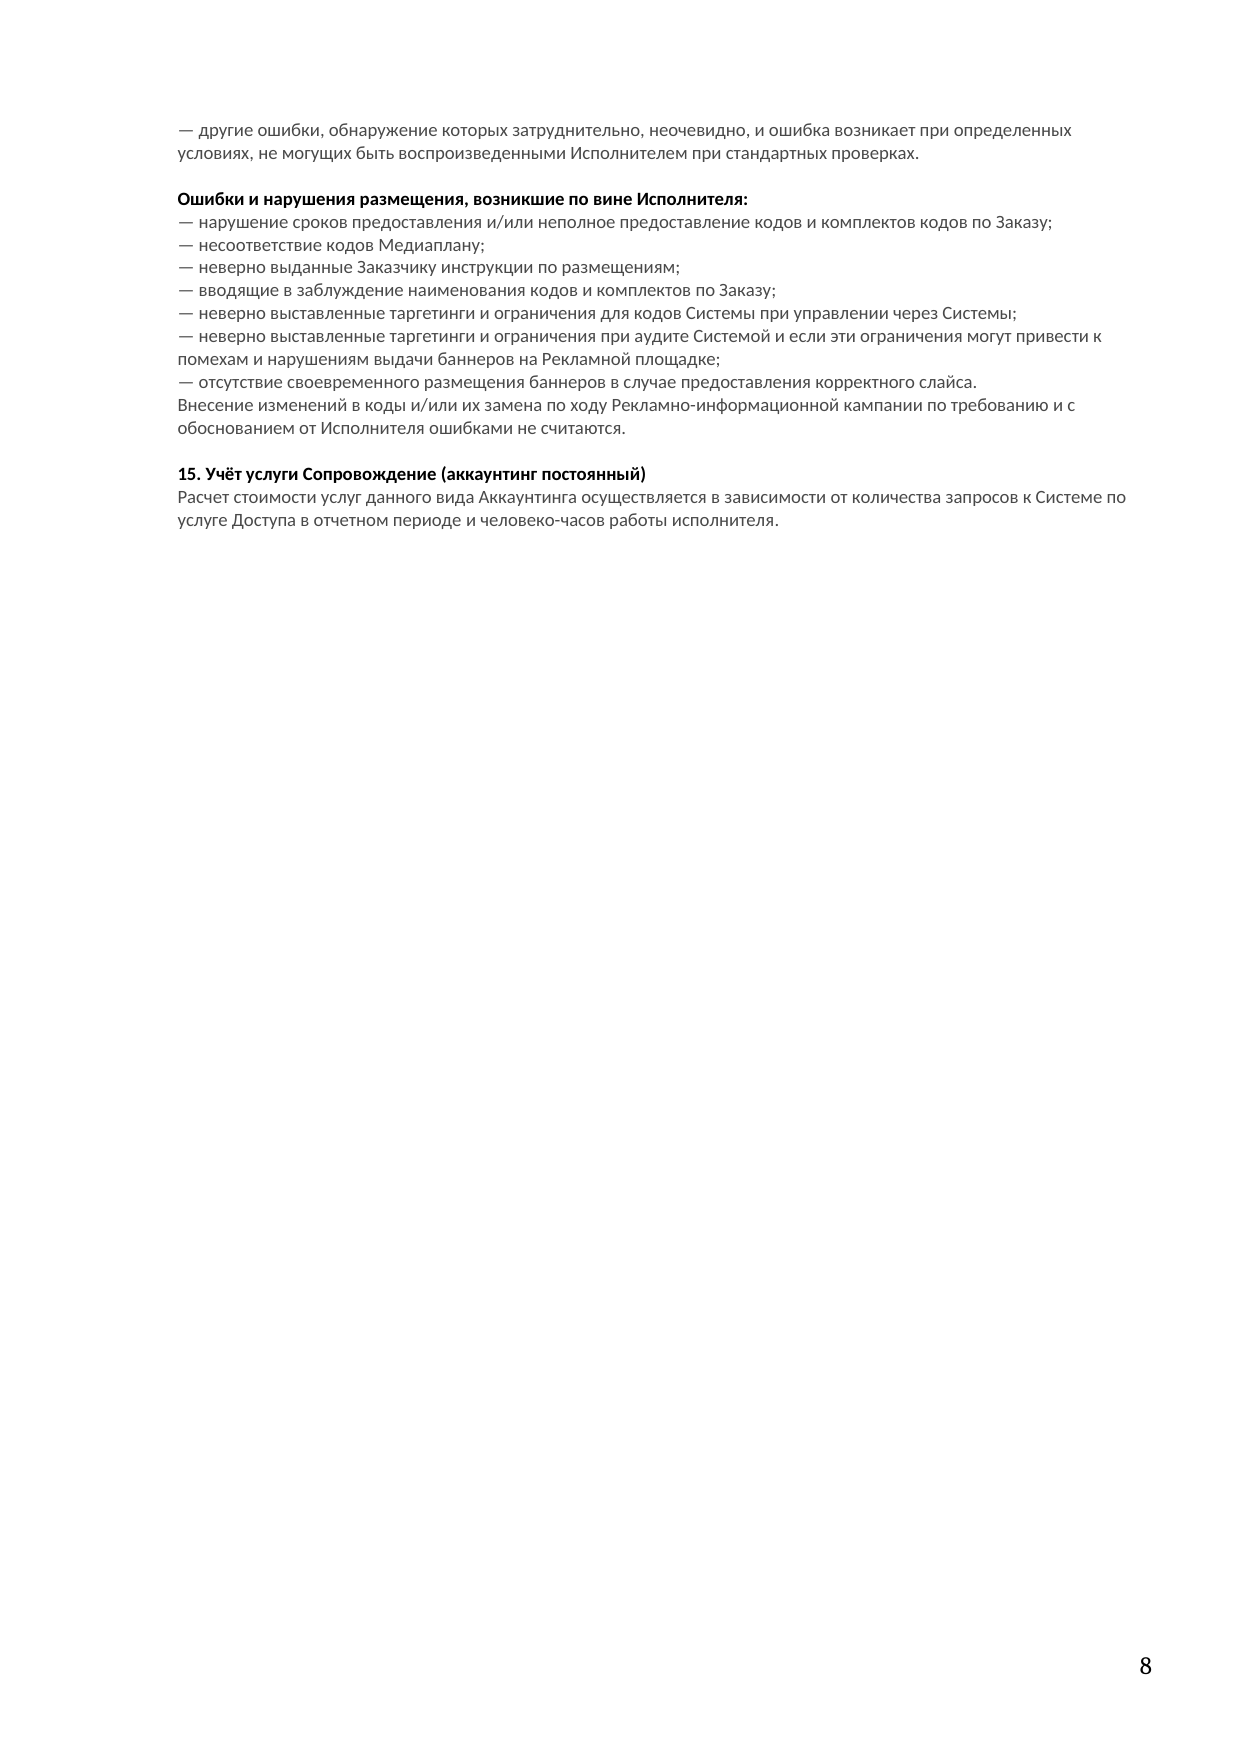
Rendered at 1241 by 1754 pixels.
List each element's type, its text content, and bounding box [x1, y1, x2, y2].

text — отсутствие своевременного размещения баннеров в случае предоставления корректного слайса. [177, 370, 1152, 393]
text Расчет стоимости услуг данного вида Аккаунтинга осуществляется в зависимости от количества запросов к Системе по услуге Доступа в отчетном периоде и человеко-часов работы исполнителя. [177, 485, 1152, 531]
text — несоответствие кодов Медиаплану; [177, 233, 1152, 256]
text — неверно выставленные таргетинги и ограничения для кодов Системы при управлении через Системы; [177, 301, 1152, 324]
text — нарушение сроков предоставления и/или неполное предоставление кодов и комплектов кодов по Заказу; [177, 210, 1152, 233]
text Внесение изменений в коды и/или их замена по ходу Рекламно-информационной кампании по требованию и с обоснованием от Исполнителя ошибками не считаются. [177, 393, 1152, 439]
text — вводящие в заблуждение наименования кодов и комплектов по Заказу; [177, 278, 1152, 301]
text 15. Учёт услуги Сопровождение (аккаунтинг постоянный) [177, 462, 1152, 485]
text — неверно выданные Заказчику инструкции по размещениям; [177, 256, 1152, 278]
text Ошибки и нарушения размещения, возникшие по вине Исполнителя: [177, 187, 1152, 210]
text — неверно выставленные таргетинги и ограничения при аудите Системой и если эти ограничения могут привести к помехам и нарушениям выдачи баннеров на Рекламной площадке; [177, 324, 1152, 370]
